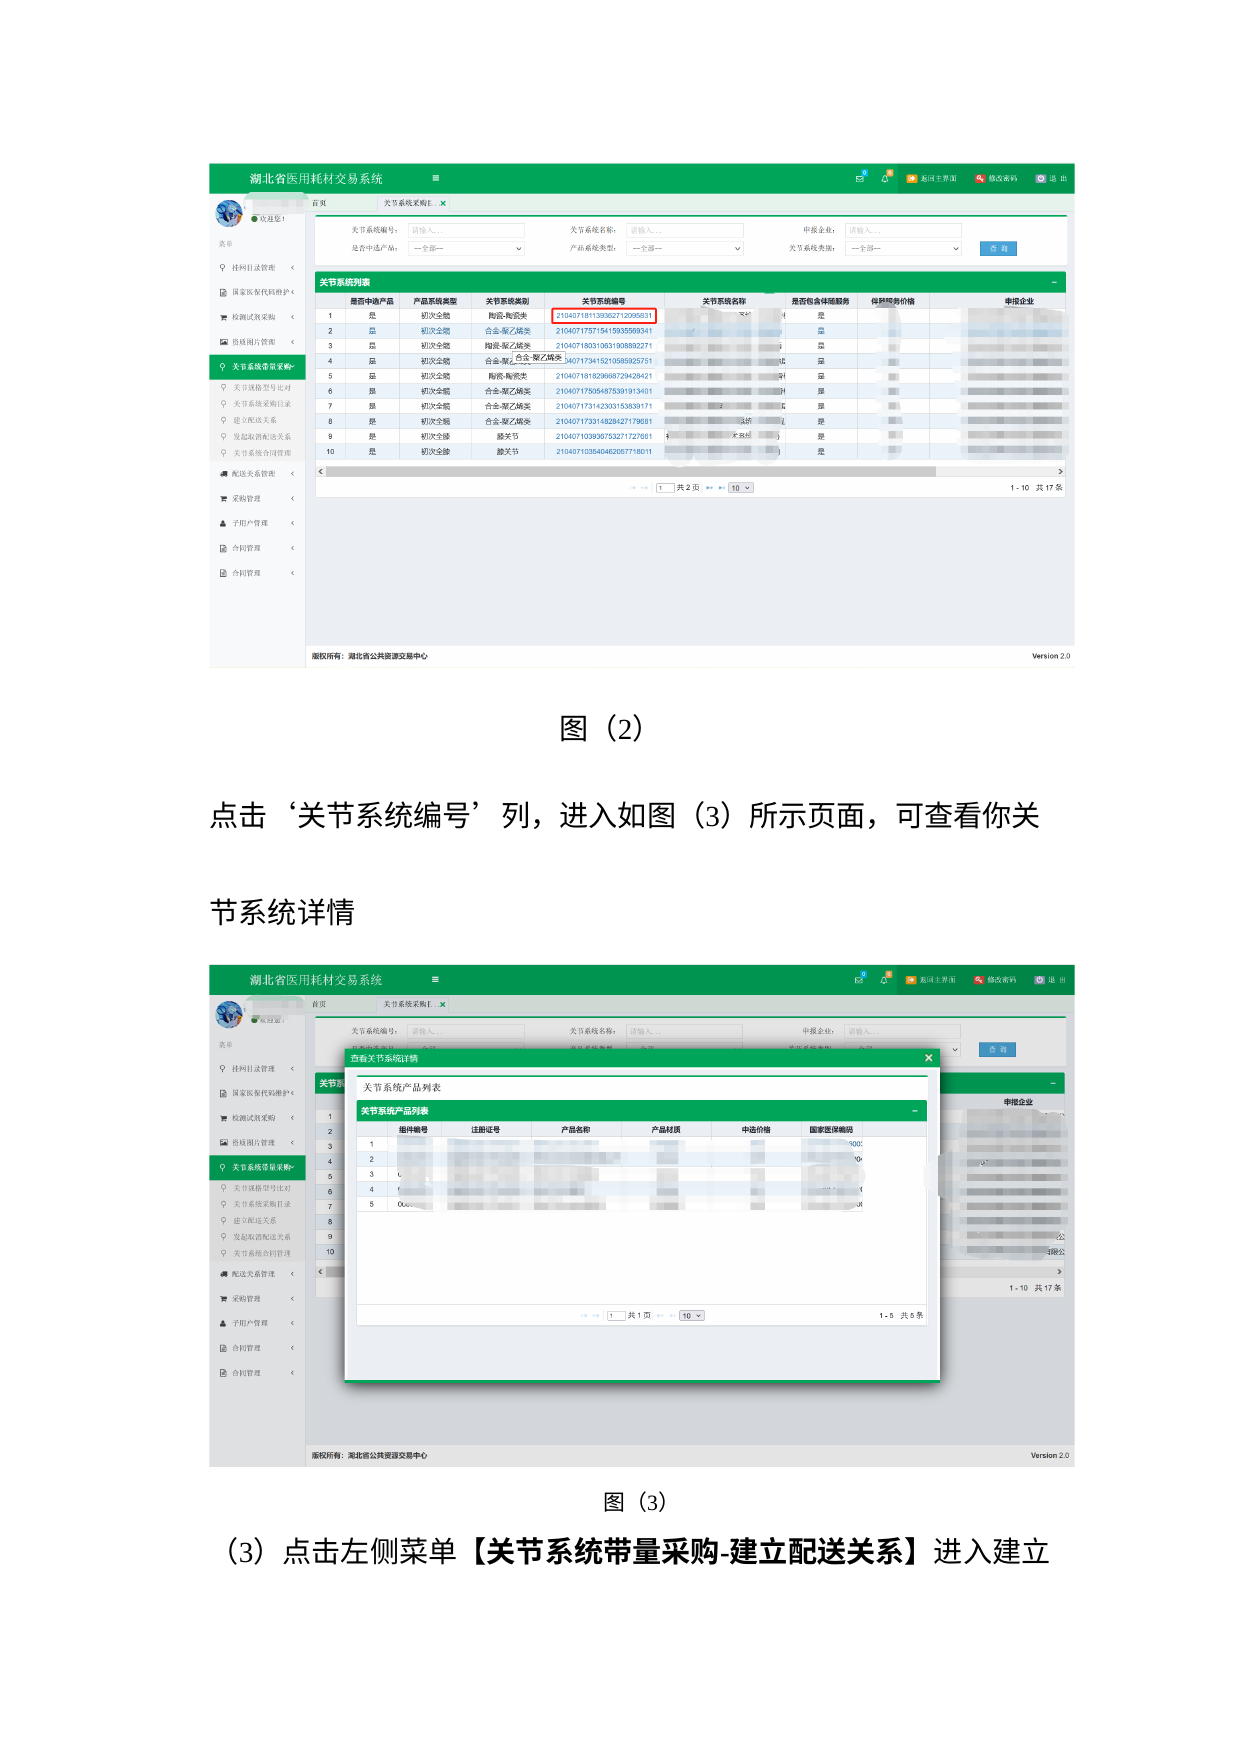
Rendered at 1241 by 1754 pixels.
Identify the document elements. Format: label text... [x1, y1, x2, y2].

text 图（3） [187, 1484, 1053, 1517]
list 点击‘关节系统编号’列，进入如图（3）所示页面，可查看你关节系统详情 [209, 781, 1053, 943]
list 图（2） [209, 694, 1053, 759]
picture [209, 162, 1075, 668]
picture [209, 964, 1075, 1467]
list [209, 1517, 1053, 1582]
